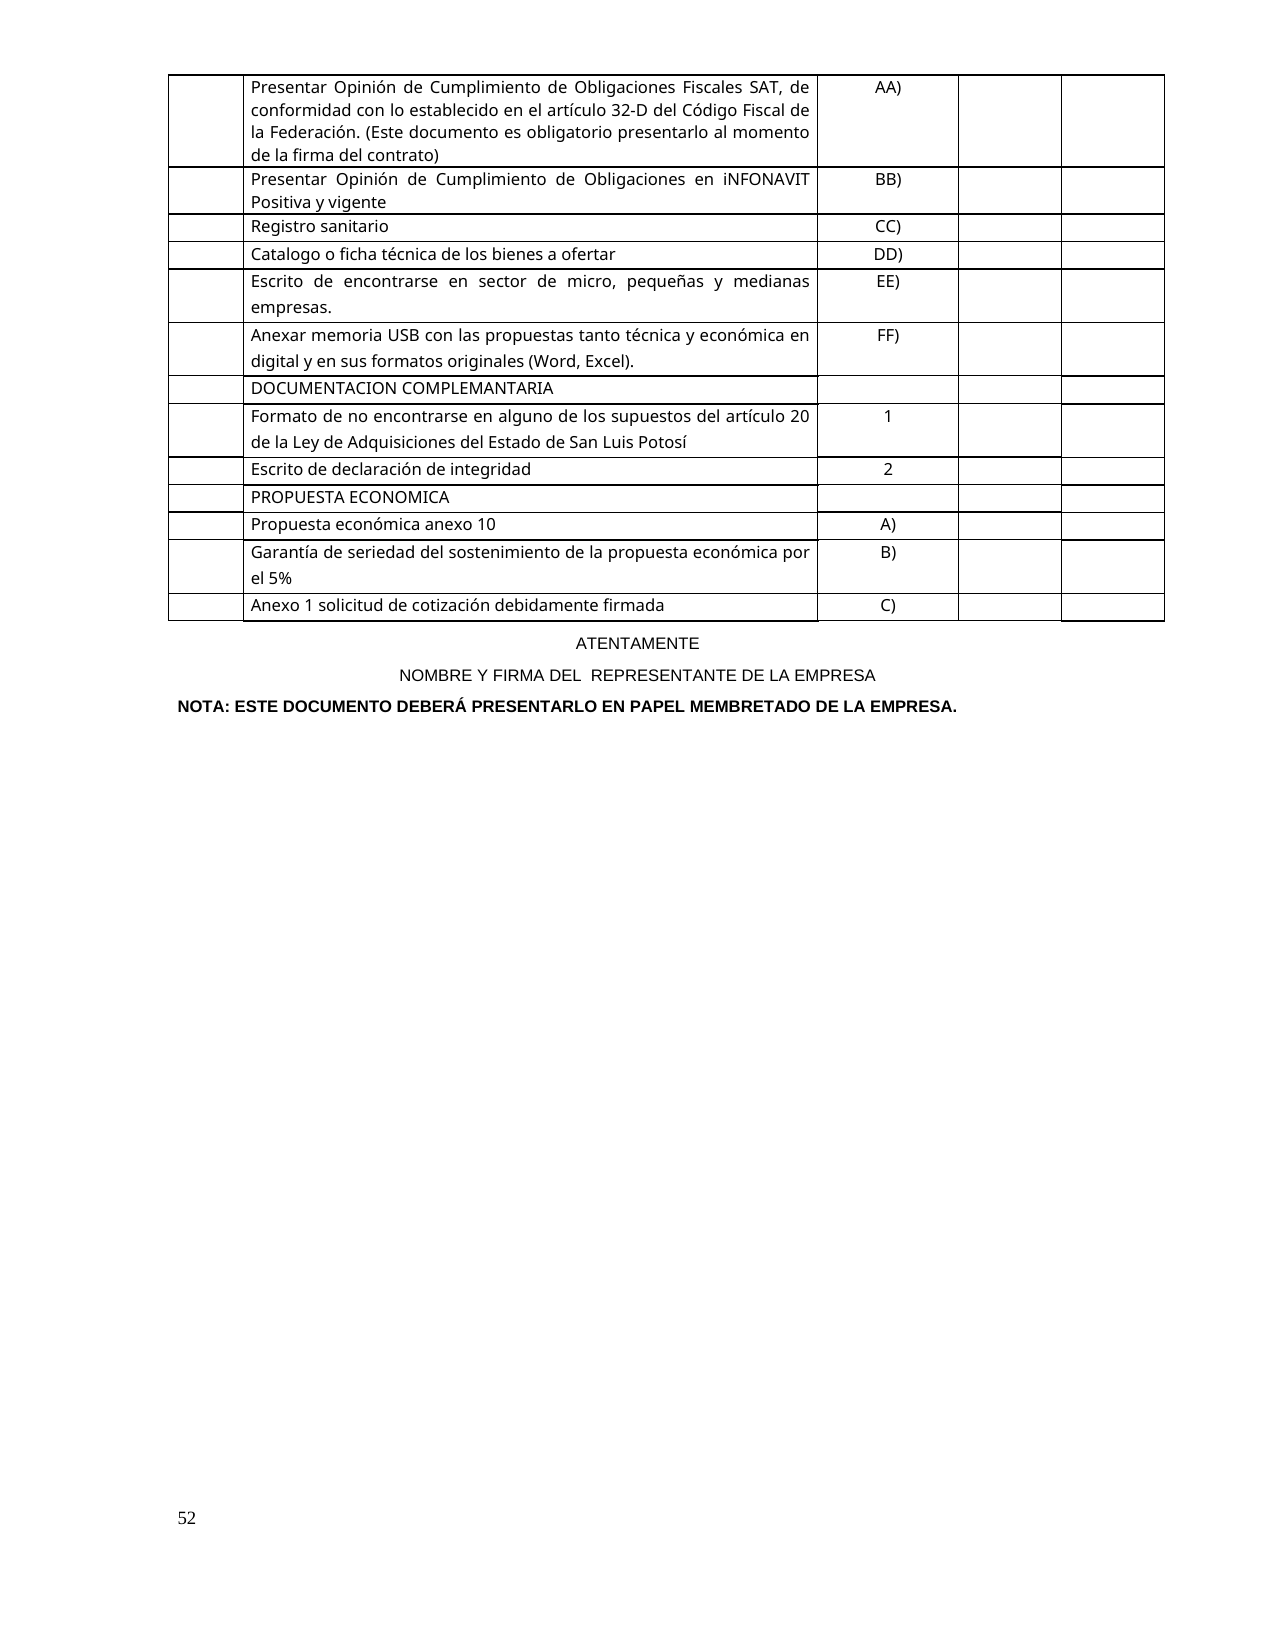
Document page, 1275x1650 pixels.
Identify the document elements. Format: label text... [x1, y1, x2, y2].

table_cell [169, 76, 243, 166]
table_cell PROPUESTA ECONOMICA [244, 486, 817, 511]
table_cell 2 [818, 458, 958, 484]
table_cell [959, 168, 1061, 213]
table_cell [959, 215, 1061, 241]
table_cell A) [818, 513, 958, 539]
table_cell [959, 540, 1061, 592]
table_cell [169, 458, 243, 484]
table_cell [169, 594, 243, 620]
table_cell Propuesta económica anexo 10 [244, 513, 817, 539]
table_cell [169, 242, 243, 268]
table_cell [169, 404, 243, 456]
table_cell [959, 404, 1061, 456]
table_cell Registro sanitario [244, 215, 817, 241]
text NOMBRE Y FIRMA DEL REPRESENTANTE DE LA EMPRESA [177, 666, 1098, 685]
table_cell DD) [818, 242, 958, 268]
table_cell [169, 215, 243, 241]
table_cell [1062, 323, 1164, 375]
table_cell C) [818, 594, 958, 620]
table_cell [959, 376, 1061, 403]
table_cell [959, 323, 1061, 375]
table_cell [1062, 541, 1164, 592]
table_cell [169, 323, 243, 375]
table_cell [169, 540, 243, 592]
table_cell [1062, 513, 1164, 539]
table_cell [1062, 486, 1164, 511]
table_cell Anexar memoria USB con las propuestas tanto técnica y económica en digital y en sus formatos originales (Word, Excel). [244, 323, 817, 375]
table_cell [959, 485, 1061, 511]
table_cell [1062, 594, 1164, 620]
table_cell [169, 513, 243, 539]
table_cell [959, 242, 1061, 268]
table_cell B) [818, 540, 958, 592]
table_cell [959, 594, 1061, 620]
table_cell Formato de no encontrarse en alguno de los supuestos del artículo 20 de la Ley de Adquisiciones del Estado de San Luis Potosí [244, 405, 817, 456]
text ATENTAMENTE [177, 634, 1098, 653]
table_cell [959, 270, 1061, 322]
table_cell [1062, 215, 1164, 241]
table_cell [818, 376, 958, 403]
table_cell CC) [818, 215, 958, 241]
table_cell [959, 76, 1061, 166]
table_cell [169, 168, 243, 213]
table_cell AA) [818, 76, 958, 166]
table_cell FF) [818, 323, 958, 375]
table_cell 1 [818, 404, 958, 456]
table_cell [169, 270, 243, 322]
table_cell [1062, 168, 1164, 213]
table_cell BB) [818, 168, 958, 213]
table_cell Escrito de encontrarse en sector de micro, pequeñas y medianas empresas. [244, 270, 817, 322]
table_cell [169, 485, 243, 511]
table_cell Garantía de seriedad del sostenimiento de la propuesta económica por el 5% [244, 541, 817, 592]
table_cell Anexo 1 solicitud de cotización debidamente firmada [244, 594, 817, 620]
table_cell [1062, 270, 1164, 322]
table_cell [169, 376, 243, 403]
table_cell Presentar Opinión de Cumplimiento de Obligaciones Fiscales SAT, de conformidad con lo establecido en el artículo 32-D del Código Fiscal de la Federación. (Este documento es obligatorio presentarlo al momento de la firma del contrato) [244, 76, 817, 166]
table_cell Escrito de declaración de integridad [244, 458, 817, 484]
table_cell [1062, 405, 1164, 456]
table_cell [1062, 76, 1164, 166]
table_cell [818, 485, 958, 511]
text NOTA: ESTE DOCUMENTO DEBERÁ PRESENTARLO EN PAPEL MEMBRETADO DE LA EMPRESA. [177, 697, 1098, 716]
table_cell [1062, 242, 1164, 268]
table_cell [959, 513, 1061, 539]
table_cell EE) [818, 270, 958, 322]
table_cell Catalogo o ficha técnica de los bienes a ofertar [244, 242, 817, 268]
table_cell DOCUMENTACION COMPLEMANTARIA [244, 377, 817, 403]
table_cell [959, 458, 1061, 484]
table_cell [1062, 458, 1164, 484]
table_cell [1062, 377, 1164, 403]
table_cell Presentar Opinión de Cumplimiento de Obligaciones en iNFONAVIT Positiva y vigente [244, 168, 817, 213]
